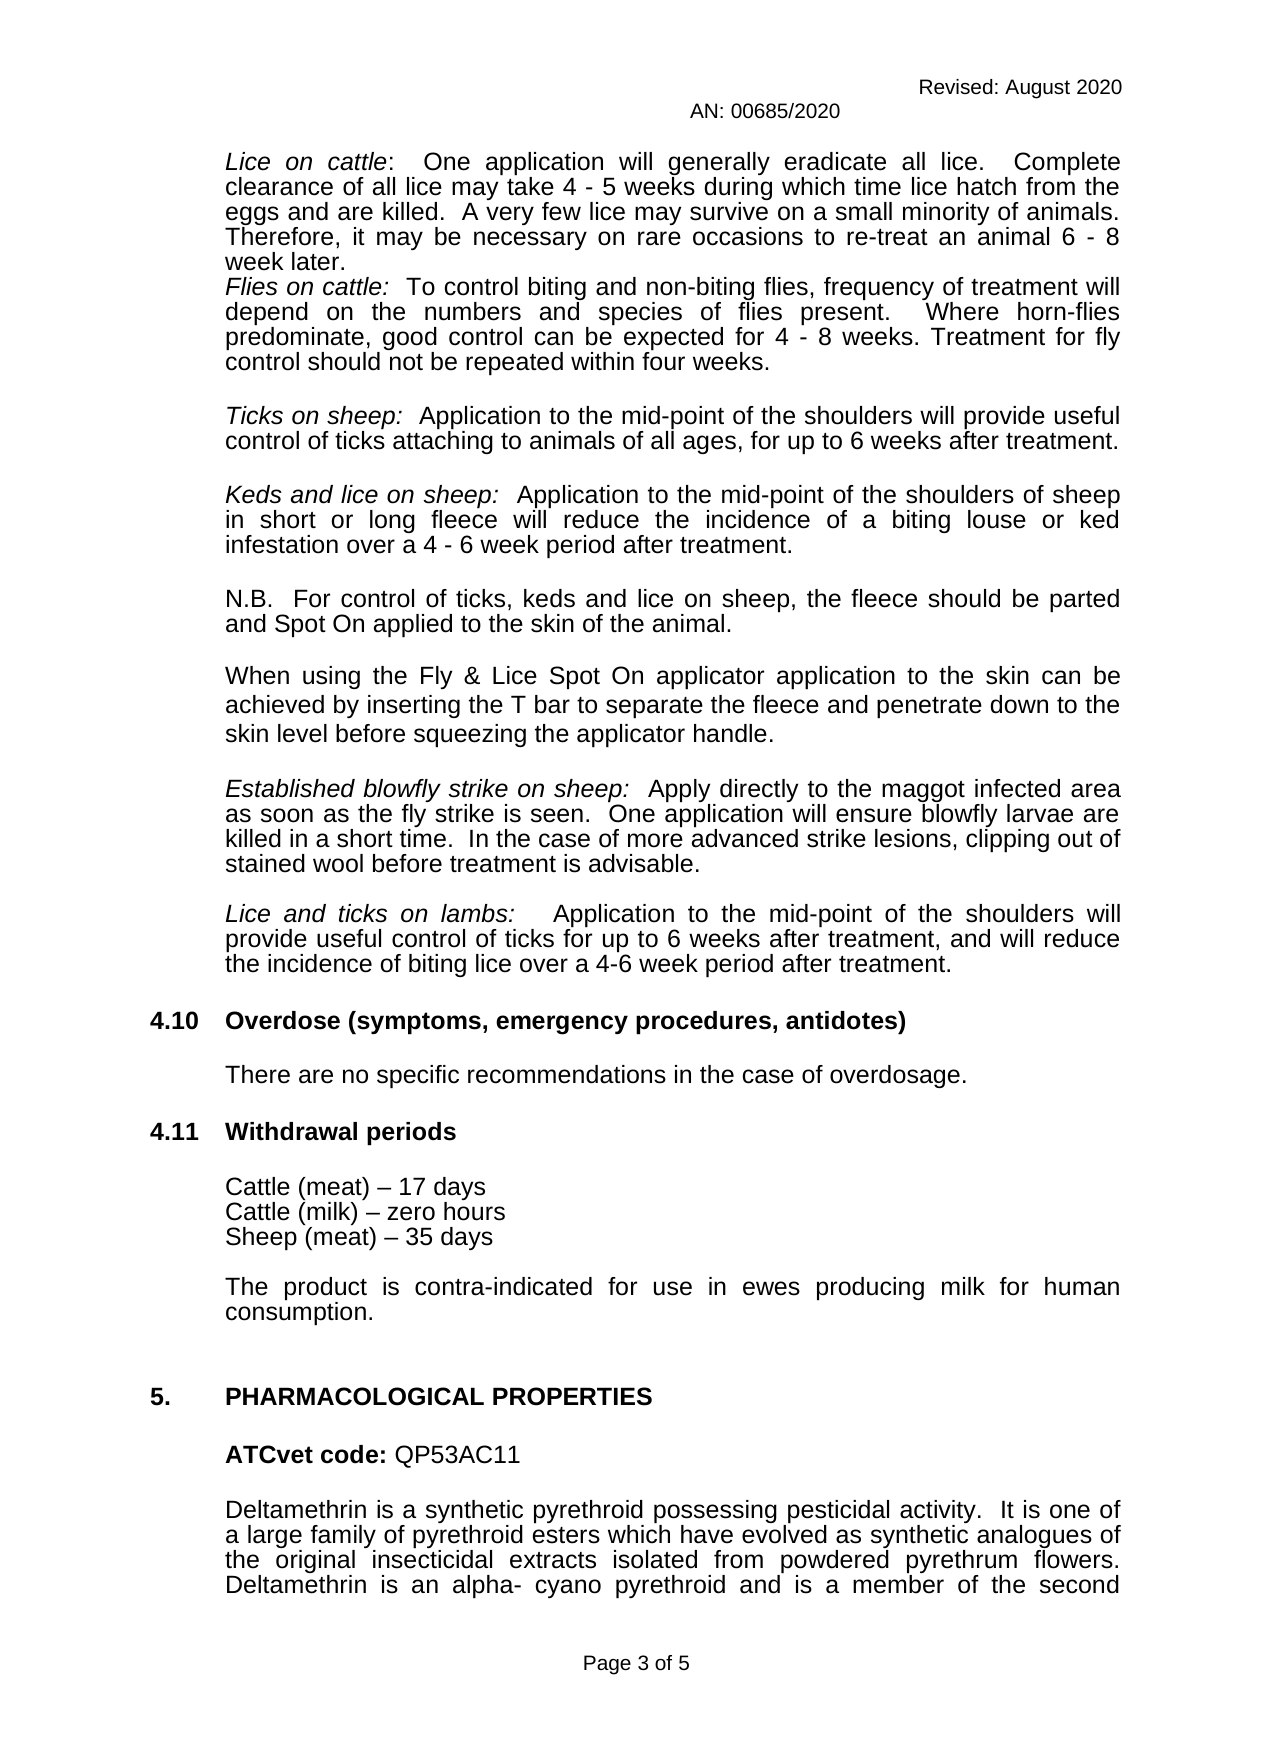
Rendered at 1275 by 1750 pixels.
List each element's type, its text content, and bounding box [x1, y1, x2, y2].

text 4.11 Withdrawal periods [150, 1118, 1122, 1146]
text N.B. For control of ticks, keds and lice on sheep, the fleece should be parted and Spot On applied to the skin of the animal. [225, 587, 1122, 637]
text Lice on cattle: One application will generally eradicate all lice. Complete clearance of all lice may take 4 - 5 weeks during which time lice hatch from the eggs and are killed. A very few lice may survive on a small minority of animals. Therefore, it may be necessary on rare occasions to re-treat an animal 6 - 8 week later. [225, 150, 1122, 275]
text The product is contra-indicated for use in ewes producing milk for human consumption. [225, 1275, 1122, 1325]
text Established blowfly strike on sheep: Apply directly to the maggot infected area as soon as the fly strike is seen. One application will ensure blowfly larvae are killed in a short time. In the case of more advanced strike lesions, clipping out of stained wool before treatment is advisable. [225, 777, 1122, 877]
subtitle Lice and ticks on lambs: Application to the mid-point of the shoulders will provide useful control of ticks for up to 6 weeks after treatment, and will reduce the incidence of biting lice over a 4-6 week period after treatment. [225, 902, 1122, 977]
text 5. PHARMACOLOGICAL PROPERTIES [150, 1383, 1122, 1411]
text Ticks on sheep: Application to the mid-point of the shoulders will provide useful control of ticks attaching to animals of all ages, for up to 6 weeks after treatment. [225, 404, 1122, 454]
text 4.10 Overdose (symptoms, emergency procedures, antidotes) [150, 1007, 1122, 1035]
text Keds and lice on sheep: Application to the mid-point of the shoulders of sheep in short or long fleece will reduce the incidence of a biting louse or ked infestation over a 4 - 6 week period after treatment. [225, 483, 1122, 558]
text There are no specific recommendations in the case of overdosage. [225, 1064, 1122, 1089]
text ATCvet code: QP53AC11 [150, 1440, 1122, 1469]
text Sheep (meat) – 35 days [225, 1225, 1122, 1250]
text Flies on cattle: To control biting and non-biting flies, frequency of treatment will depend on the numbers and species of flies present. Where horn-flies predominate, good control can be expected for 4 - 8 weeks. Treatment for fly control should not be repeated within four weeks. [225, 275, 1122, 375]
text When using the Fly & Lice Spot On applicator application to the skin can be achieved by inserting the T bar to separate the fleece and penetrate down to the skin level before squeezing the applicator handle. [225, 661, 1122, 748]
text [225, 1498, 1122, 1598]
text Cattle (milk) – zero hours [225, 1200, 1122, 1225]
text Cattle (meat) – 17 days [225, 1175, 1122, 1200]
